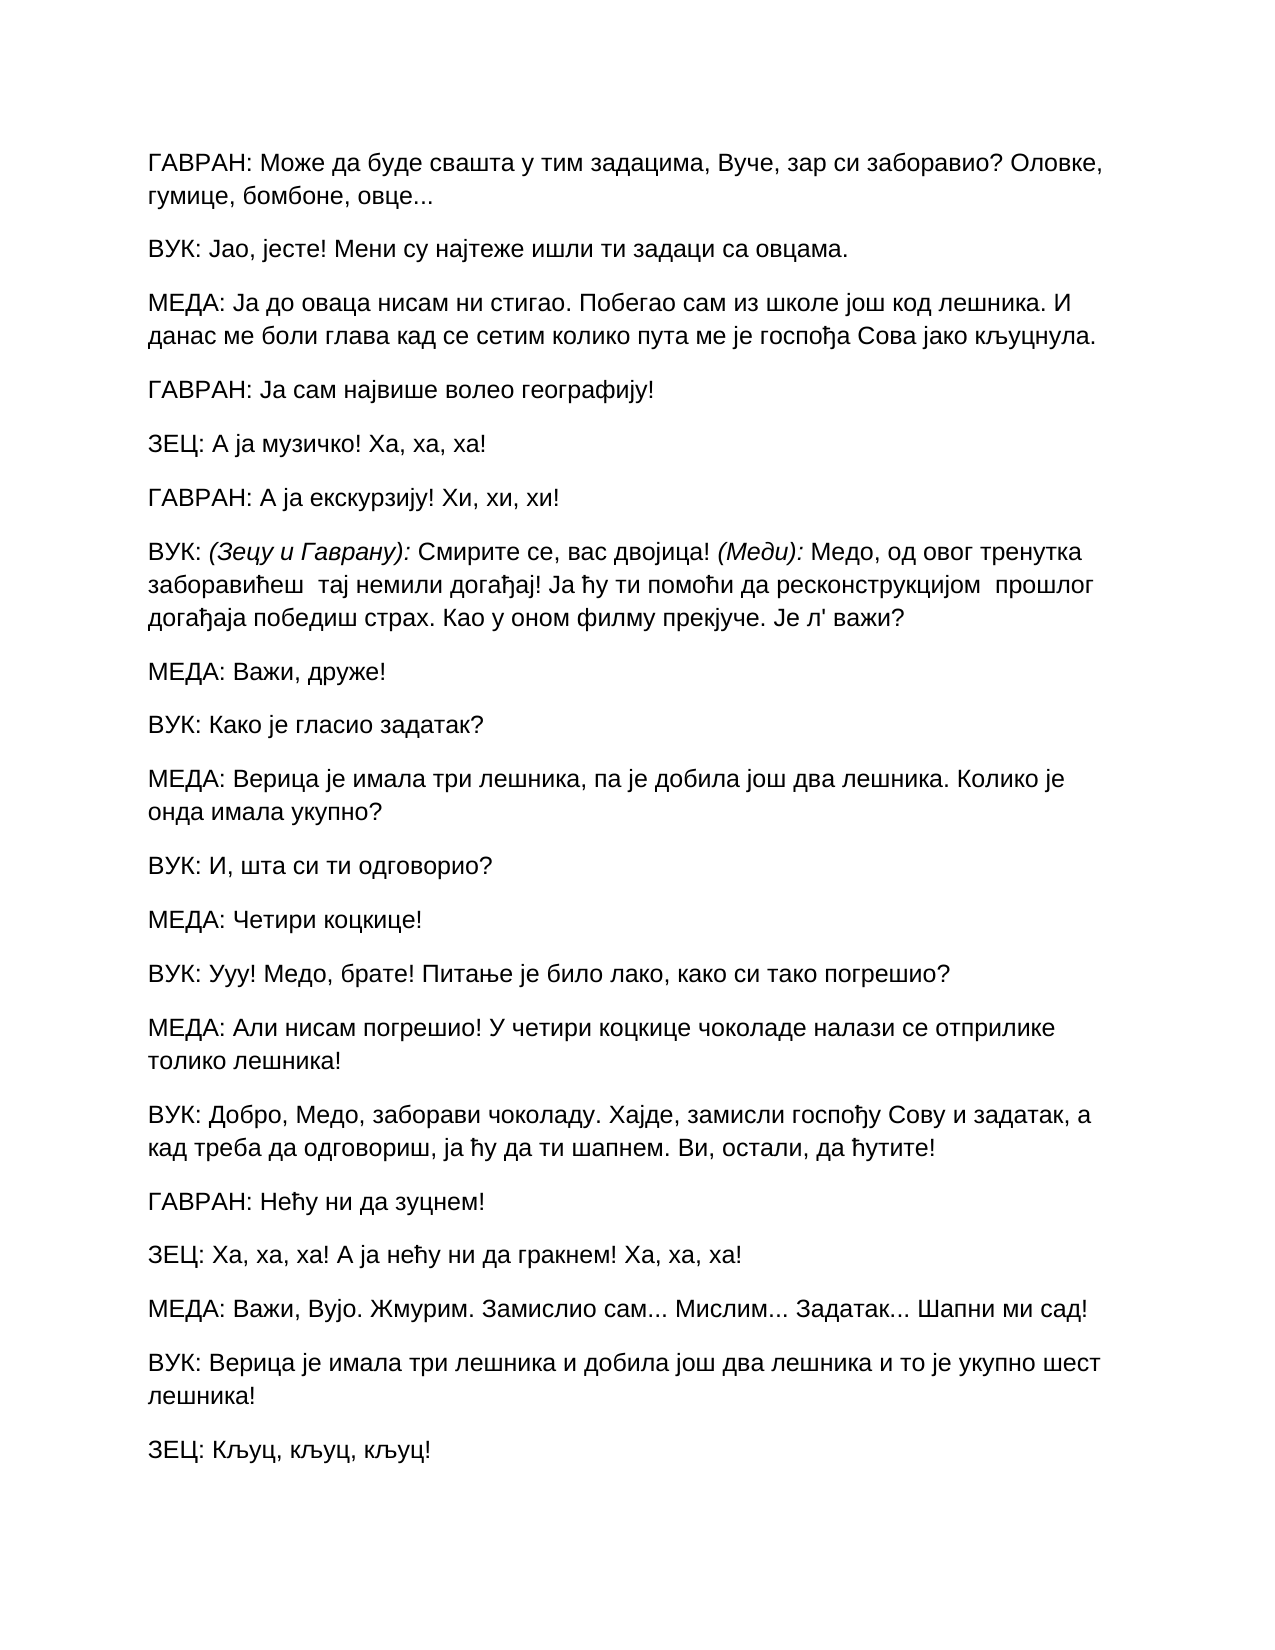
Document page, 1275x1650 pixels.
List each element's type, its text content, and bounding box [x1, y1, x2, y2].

text ГАВРАН: Нећу ни да зуцнем! [148, 1187, 1127, 1215]
text ЗЕЦ: Ха, ха, ха! А ја нећу ни да гракнем! Ха, ха, ха! [148, 1240, 1127, 1269]
text ВУК: Ууу! Медо, брате! Питање је било лако, како си тако погрешио? [148, 959, 1127, 988]
text МЕДА: Верица је имала три лешника, па је добила још два лешника. Колико је онда имала укупно? [148, 764, 1127, 826]
text МЕДА: Ја до оваца нисам ни стигао. Побегао сам из школе још код лешника. И данас ме боли глава кад се сетим колико пута ме је госпођа Сова јако кљуцнула. [148, 288, 1127, 350]
text ГАВРАН: Ја сам највише волео географију! [148, 375, 1127, 404]
text ВУК: И, шта си ти одговорио? [148, 851, 1127, 880]
text ЗЕЦ: А ја музичко! Ха, ха, ха! [148, 429, 1127, 458]
text ВУК: Како је гласио задатак? [148, 711, 1127, 739]
text ГАВРАН: А ја екскурзију! Хи, хи, хи! [148, 483, 1127, 512]
text МЕДА: Али нисам погрешио! У четири коцкице чоколаде налази се отприлике толико лешника! [148, 1013, 1127, 1074]
text ВУК: Верица је имала три лешника и добила још два лешника и то је укупно шест лешника! [148, 1348, 1127, 1410]
text ГАВРАН: Може да буде свашта у тим задацима, Вуче, зар си заборавио? Оловке, гумице, бомбоне, овце... [148, 148, 1127, 209]
text МЕДА: Важи, друже! [148, 657, 1127, 685]
text ВУК: (Зецу и Гаврану): Смирите се, вас двојица! (Меди): Медо, од овог тренутка заборавићеш тај немили догађај! Ја ћу ти помоћи да ресконструкцијом прошлог догађаја победиш страх. Као у оном филму прекјуче. Је л' важи? [148, 537, 1127, 632]
text ВУК: Јао, јесте! Мени су најтеже ишли ти задаци са овцама. [148, 234, 1127, 263]
text МЕДА: Важи, Вујо. Жмурим. Замислио сам... Мислим... Задатак... Шапни ми сад! [148, 1294, 1127, 1323]
text ЗЕЦ: Кљуц, кљуц, кљуц! [148, 1435, 1127, 1464]
text ВУК: Добро, Медо, заборави чоколаду. Хајде, замисли госпођу Сову и задатак, a кад треба да одговориш, ја ћу да ти шапнем. Ви, остали, да ћутите! [148, 1100, 1127, 1161]
text МЕДА: Четири коцкице! [148, 905, 1127, 934]
